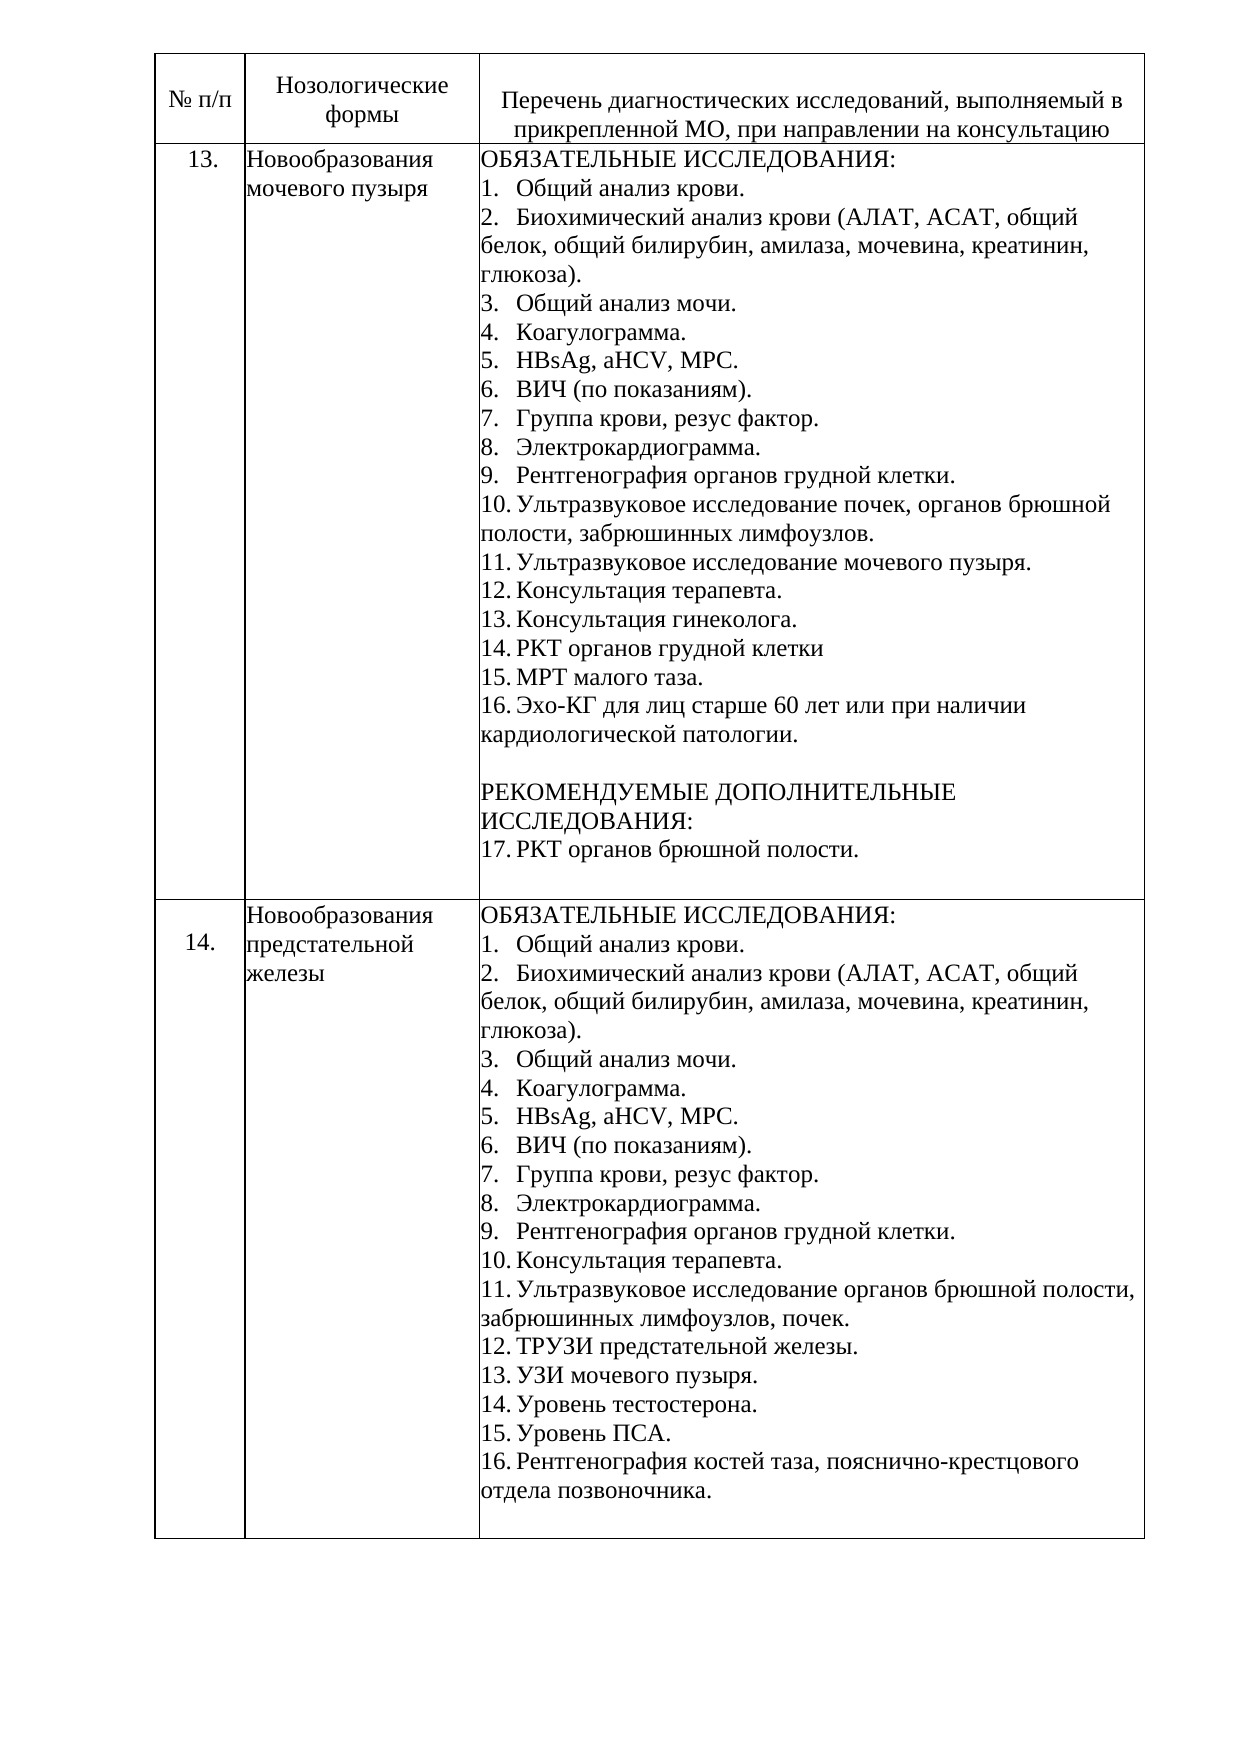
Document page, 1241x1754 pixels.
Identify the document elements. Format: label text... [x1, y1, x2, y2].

table_header Перечень диагностических исследований, выполняемый в прикрепленной МО, при направлении на консультацию [480, 54, 1144, 143]
table_cell Новообразования мочевого пузыря [246, 144, 479, 899]
table_cell 13. [156, 144, 244, 899]
table_cell 14. [156, 900, 244, 1538]
table_cell ОБЯЗАТЕЛЬНЫЕ ИССЛЕДОВАНИЯ: Общий анализ крови. Биохимический анализ крови (АЛАТ, АСАТ, общий белок, общий билирубин, амилаза, мочевина, креатинин, глюкоза). Общий анализ мочи. Коагулограмма. HBsAg, aHCV, МРС. ВИЧ (по показаниям). Группа крови, резус фактор. Электрокардиограмма. Рентгенография органов грудной клетки. Ультразвуковое исследование почек, органов брюшной полости, забрюшинных лимфоузлов. Ультразвуковое исследование мочевого пузыря. Консультация терапевта. Консультация гинеколога. РКТ органов грудной клетки МРТ малого таза. Эхо-КГ для лиц старше 60 лет или при наличии кардиологической патологии. РЕКОМЕНДУЕМЫЕ ДОПОЛНИТЕЛЬНЫЕ ИССЛЕДОВАНИЯ: РКТ органов брюшной полости. [480, 144, 1144, 899]
table_cell Новообразования предстательной железы [246, 900, 479, 1538]
table_cell ОБЯЗАТЕЛЬНЫЕ ИССЛЕДОВАНИЯ: Общий анализ крови. Биохимический анализ крови (АЛАТ, АСАТ, общий белок, общий билирубин, амилаза, мочевина, креатинин, глюкоза). Общий анализ мочи. Коагулограмма. HBsAg, aHCV, МРС. ВИЧ (по показаниям). Группа крови, резус фактор. Электрокардиограмма. Рентгенография органов грудной клетки. Консультация терапевта. Ультразвуковое исследование органов брюшной полости, забрюшинных лимфоузлов, почек. ТРУЗИ предстательной железы. УЗИ мочевого пузыря. Уровень тестостерона. Уровень ПСА. Рентгенография костей таза, пояснично-крестцового отдела позвоночника. [480, 900, 1144, 1538]
table_header Нозологические формы [246, 54, 479, 143]
table_header № п/п [156, 54, 244, 143]
